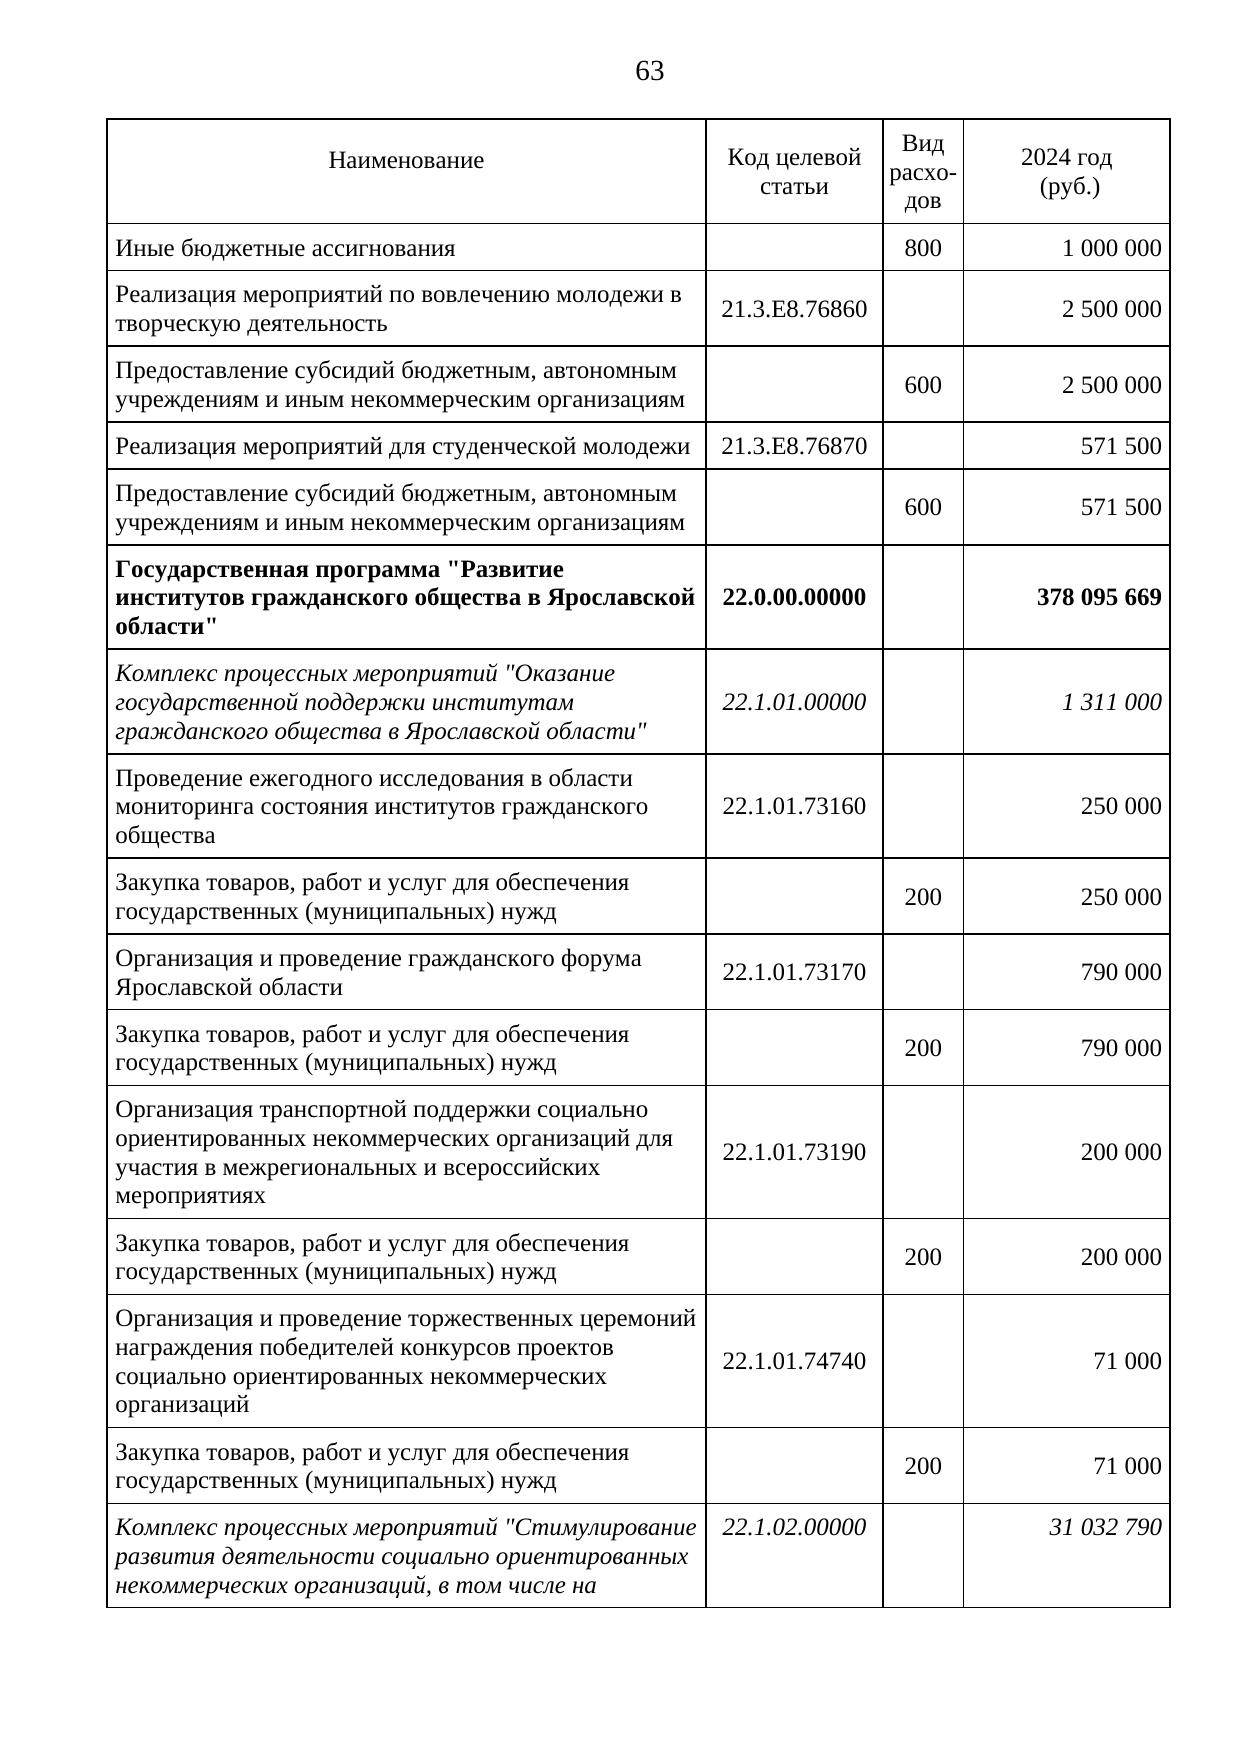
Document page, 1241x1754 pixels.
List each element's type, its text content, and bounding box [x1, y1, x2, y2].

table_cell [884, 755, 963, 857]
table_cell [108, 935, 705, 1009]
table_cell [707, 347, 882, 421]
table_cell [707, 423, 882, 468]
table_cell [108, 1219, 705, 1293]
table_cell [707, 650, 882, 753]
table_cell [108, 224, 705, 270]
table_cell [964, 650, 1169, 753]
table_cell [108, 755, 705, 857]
table_header [707, 120, 882, 223]
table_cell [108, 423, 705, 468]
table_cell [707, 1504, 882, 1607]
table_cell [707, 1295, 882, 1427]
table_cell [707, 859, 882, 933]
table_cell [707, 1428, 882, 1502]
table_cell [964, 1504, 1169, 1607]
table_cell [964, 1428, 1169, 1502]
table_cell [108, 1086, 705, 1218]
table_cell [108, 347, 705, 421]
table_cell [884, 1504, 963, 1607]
table_header Наименование [108, 120, 705, 223]
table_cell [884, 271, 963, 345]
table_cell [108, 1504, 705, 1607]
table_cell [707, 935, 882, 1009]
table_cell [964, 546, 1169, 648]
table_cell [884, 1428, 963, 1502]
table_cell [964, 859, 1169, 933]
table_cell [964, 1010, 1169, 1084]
table_header [884, 120, 963, 223]
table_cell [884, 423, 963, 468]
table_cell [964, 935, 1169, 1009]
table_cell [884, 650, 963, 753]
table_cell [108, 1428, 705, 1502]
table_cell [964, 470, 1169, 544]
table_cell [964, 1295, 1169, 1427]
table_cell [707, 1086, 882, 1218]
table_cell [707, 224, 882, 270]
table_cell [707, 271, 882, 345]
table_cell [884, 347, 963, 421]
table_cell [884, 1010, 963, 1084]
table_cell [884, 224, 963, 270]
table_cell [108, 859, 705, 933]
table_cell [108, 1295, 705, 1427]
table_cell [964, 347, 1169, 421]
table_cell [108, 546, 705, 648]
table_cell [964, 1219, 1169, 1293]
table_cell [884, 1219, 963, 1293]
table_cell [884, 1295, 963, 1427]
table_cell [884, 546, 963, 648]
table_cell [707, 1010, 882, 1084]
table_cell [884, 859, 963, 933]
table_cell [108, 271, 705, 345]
table_header [964, 120, 1169, 223]
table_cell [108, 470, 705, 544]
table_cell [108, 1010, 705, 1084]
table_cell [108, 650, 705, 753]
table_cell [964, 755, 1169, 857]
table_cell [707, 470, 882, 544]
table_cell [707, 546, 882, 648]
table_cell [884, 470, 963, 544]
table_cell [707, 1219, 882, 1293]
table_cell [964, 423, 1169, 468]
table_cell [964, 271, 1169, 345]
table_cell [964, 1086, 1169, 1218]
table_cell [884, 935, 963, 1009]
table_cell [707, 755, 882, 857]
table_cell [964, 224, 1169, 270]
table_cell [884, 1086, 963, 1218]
